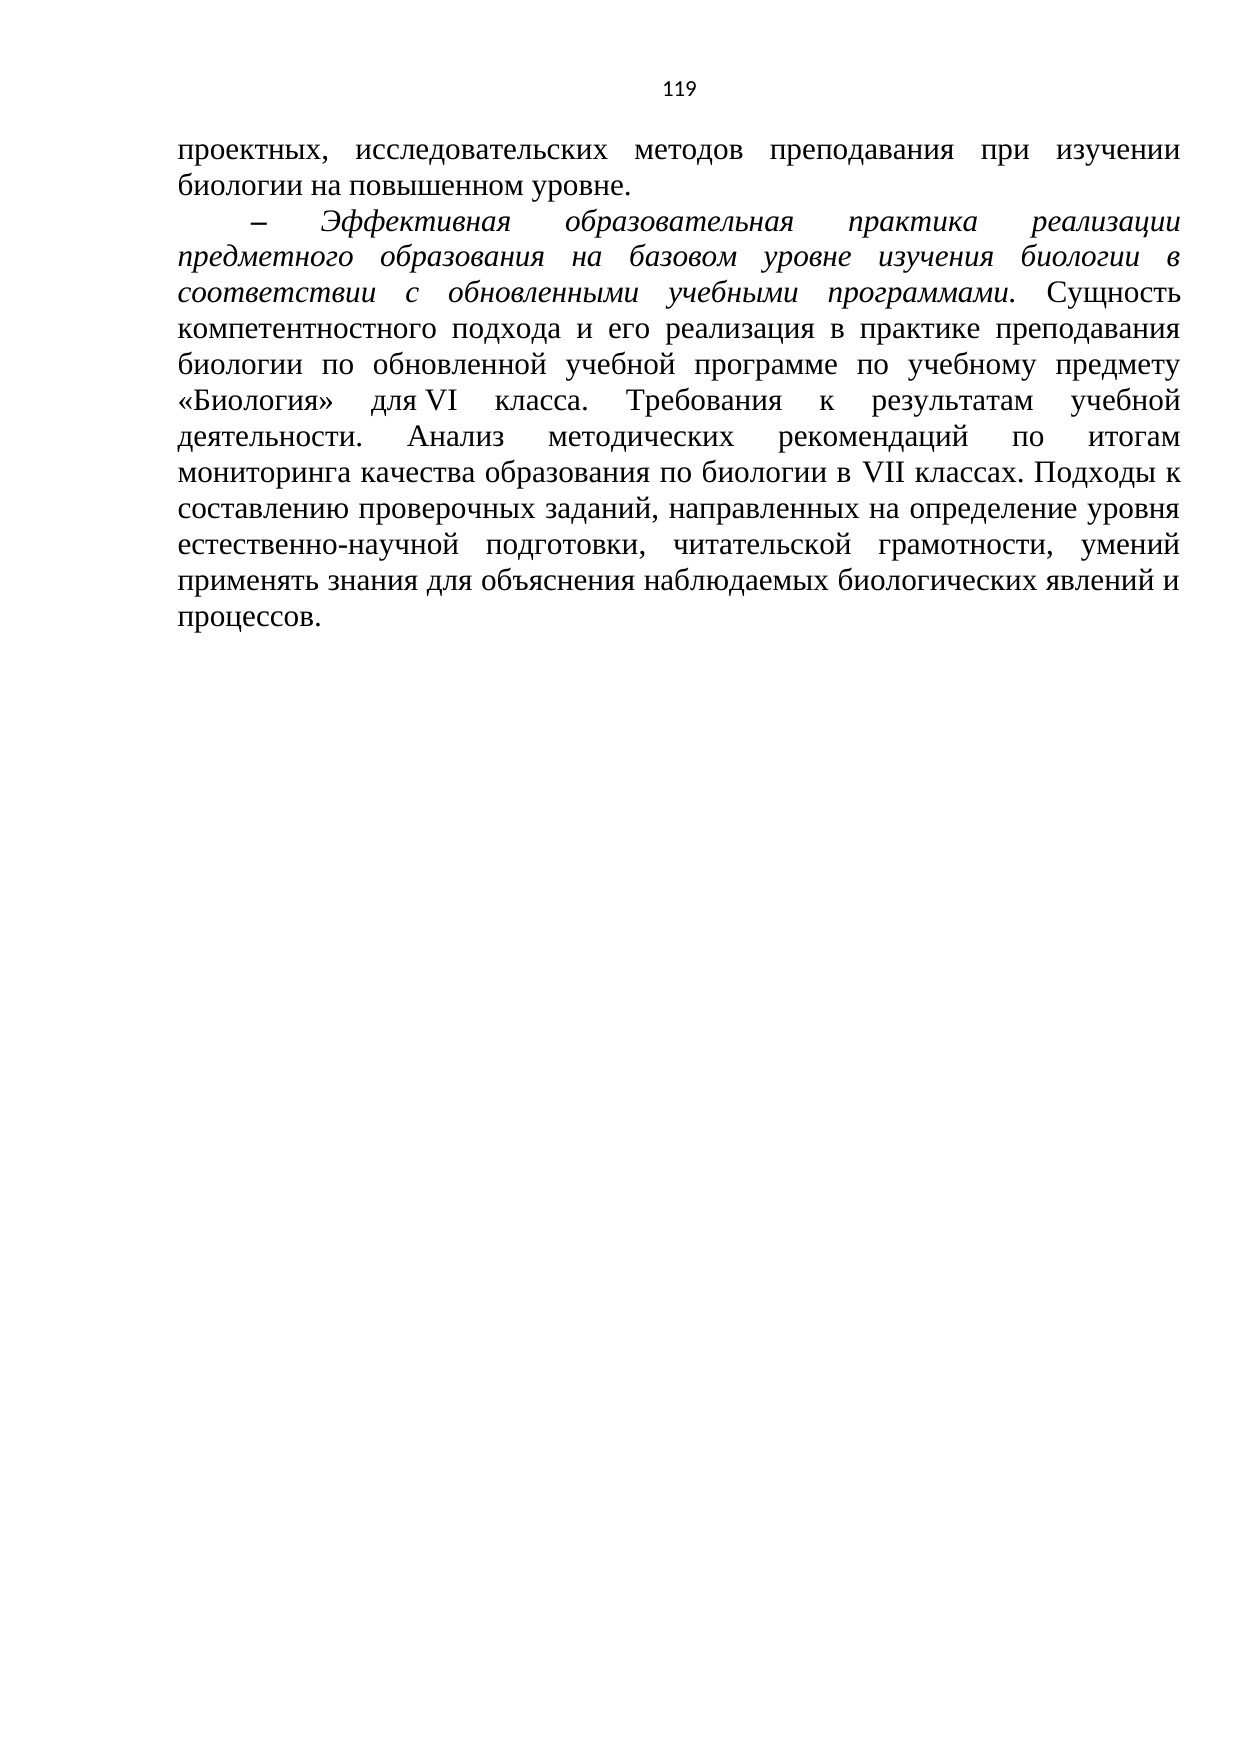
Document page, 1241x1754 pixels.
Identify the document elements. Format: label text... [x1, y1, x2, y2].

list – Эффективная образовательная практика реализации предметного образования на базовом уровне изучения биологии в соответствии с обновленными учебными программами. Сущность компетентностного подхода и его реализация в практике преподавания биологии по обновленной учебной программе по учебному предмету «Биология» для VI класса. Требования к результатам учебной деятельности. Анализ методических рекомендаций по итогам мониторинга качества образования по биологии в VII классах. Подходы к составлению проверочных заданий, направленных на определение уровня естественно-научной подготовки, читательской грамотности, умений применять знания для объяснения наблюдаемых биологических явлений и процессов. [177, 202, 1181, 633]
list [177, 130, 1181, 202]
